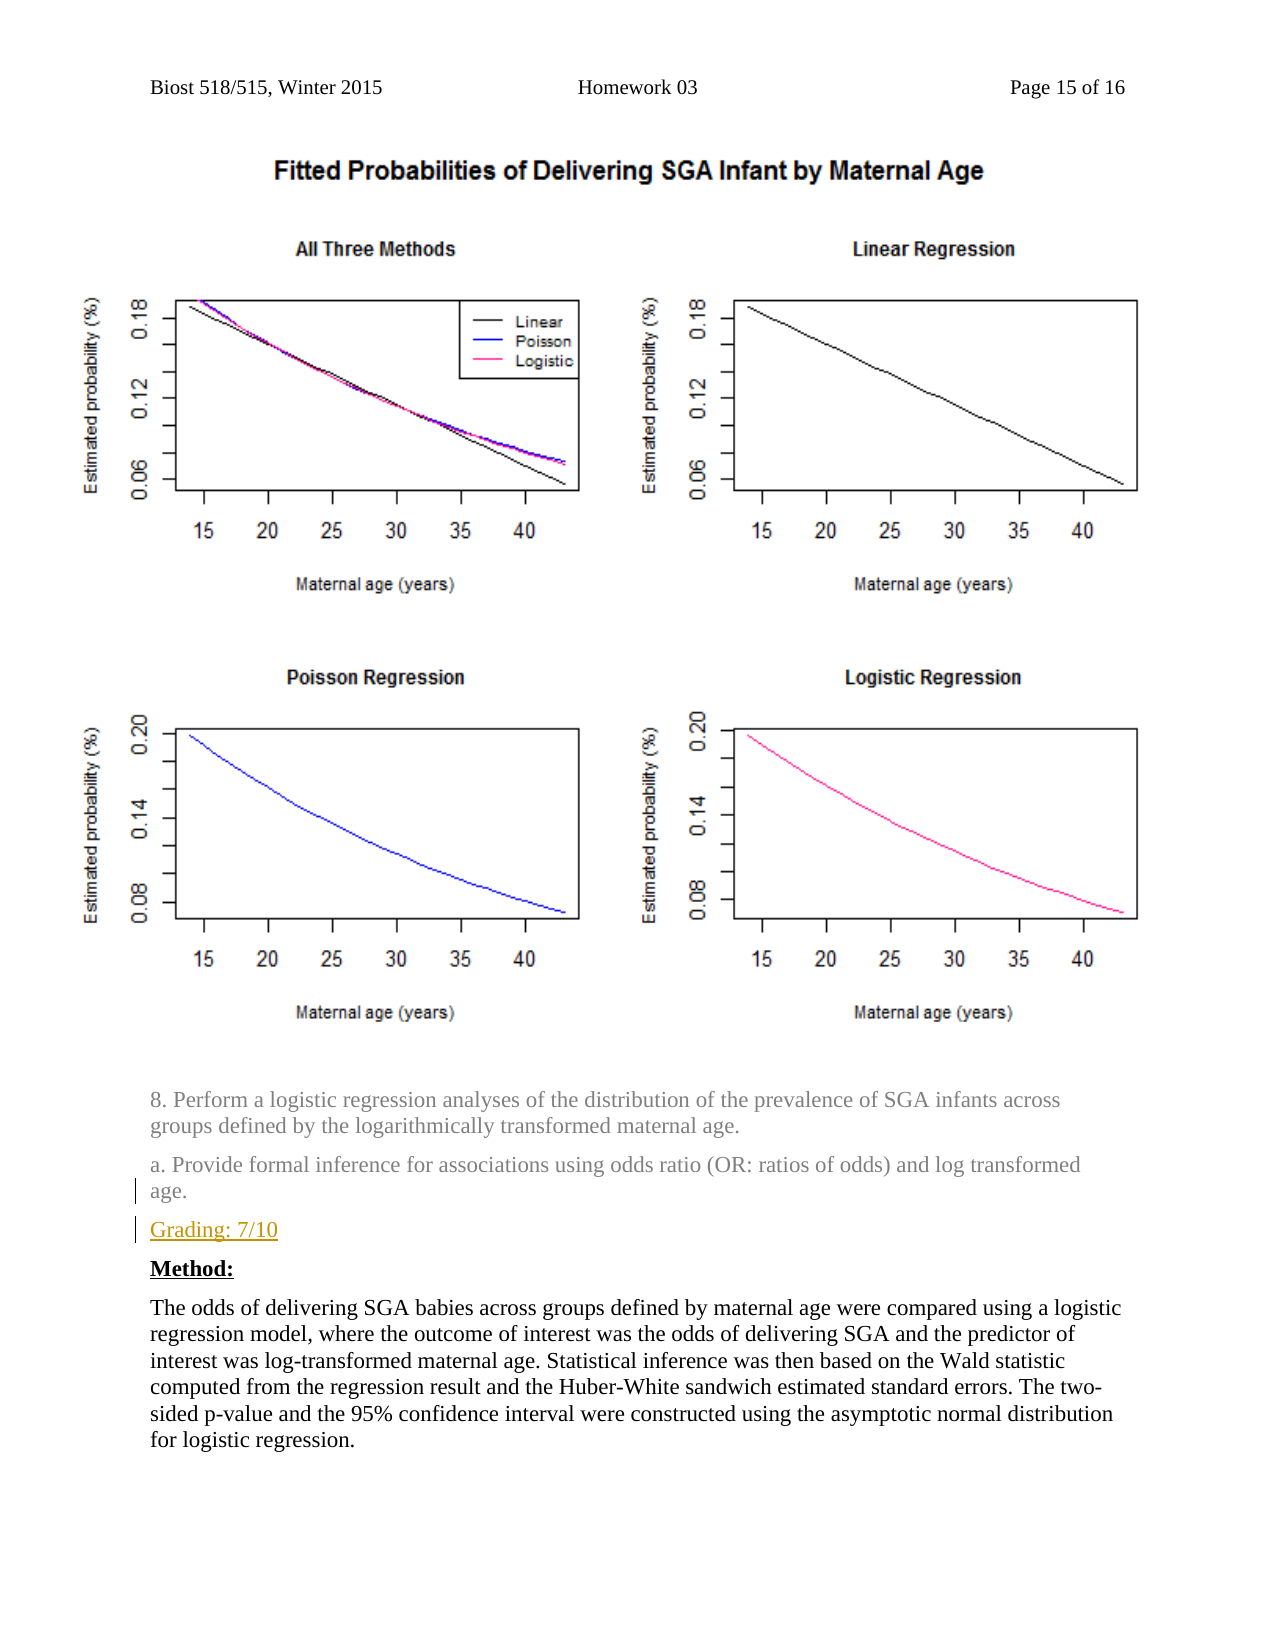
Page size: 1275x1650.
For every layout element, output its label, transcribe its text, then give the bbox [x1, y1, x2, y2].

text Method: [150, 1255, 1125, 1282]
text The odds of delivering SGA babies across groups defined by maternal age were compared using a logistic regression model, where the outcome of interest was the odds of delivering SGA and the predictor of interest was log-transformed maternal age. Statistical inference was then based on the Wald statistic computed from the regression result and the Huber-White sandwich estimated standard errors. The two-sided p-value and the 95% confidence interval were constructed using the asymptotic normal distribution for logistic regression. [150, 1294, 1125, 1452]
text a. Provide formal inference for associations using odds ratio (OR: ratios of odds) and log transformed age. [150, 1151, 1125, 1204]
text 8. Perform a logistic regression analyses of the distribution of the prevalence of SGA infants across groups defined by the logarithmically transformed maternal age. [150, 1086, 1125, 1139]
picture [75, 150, 1168, 1035]
